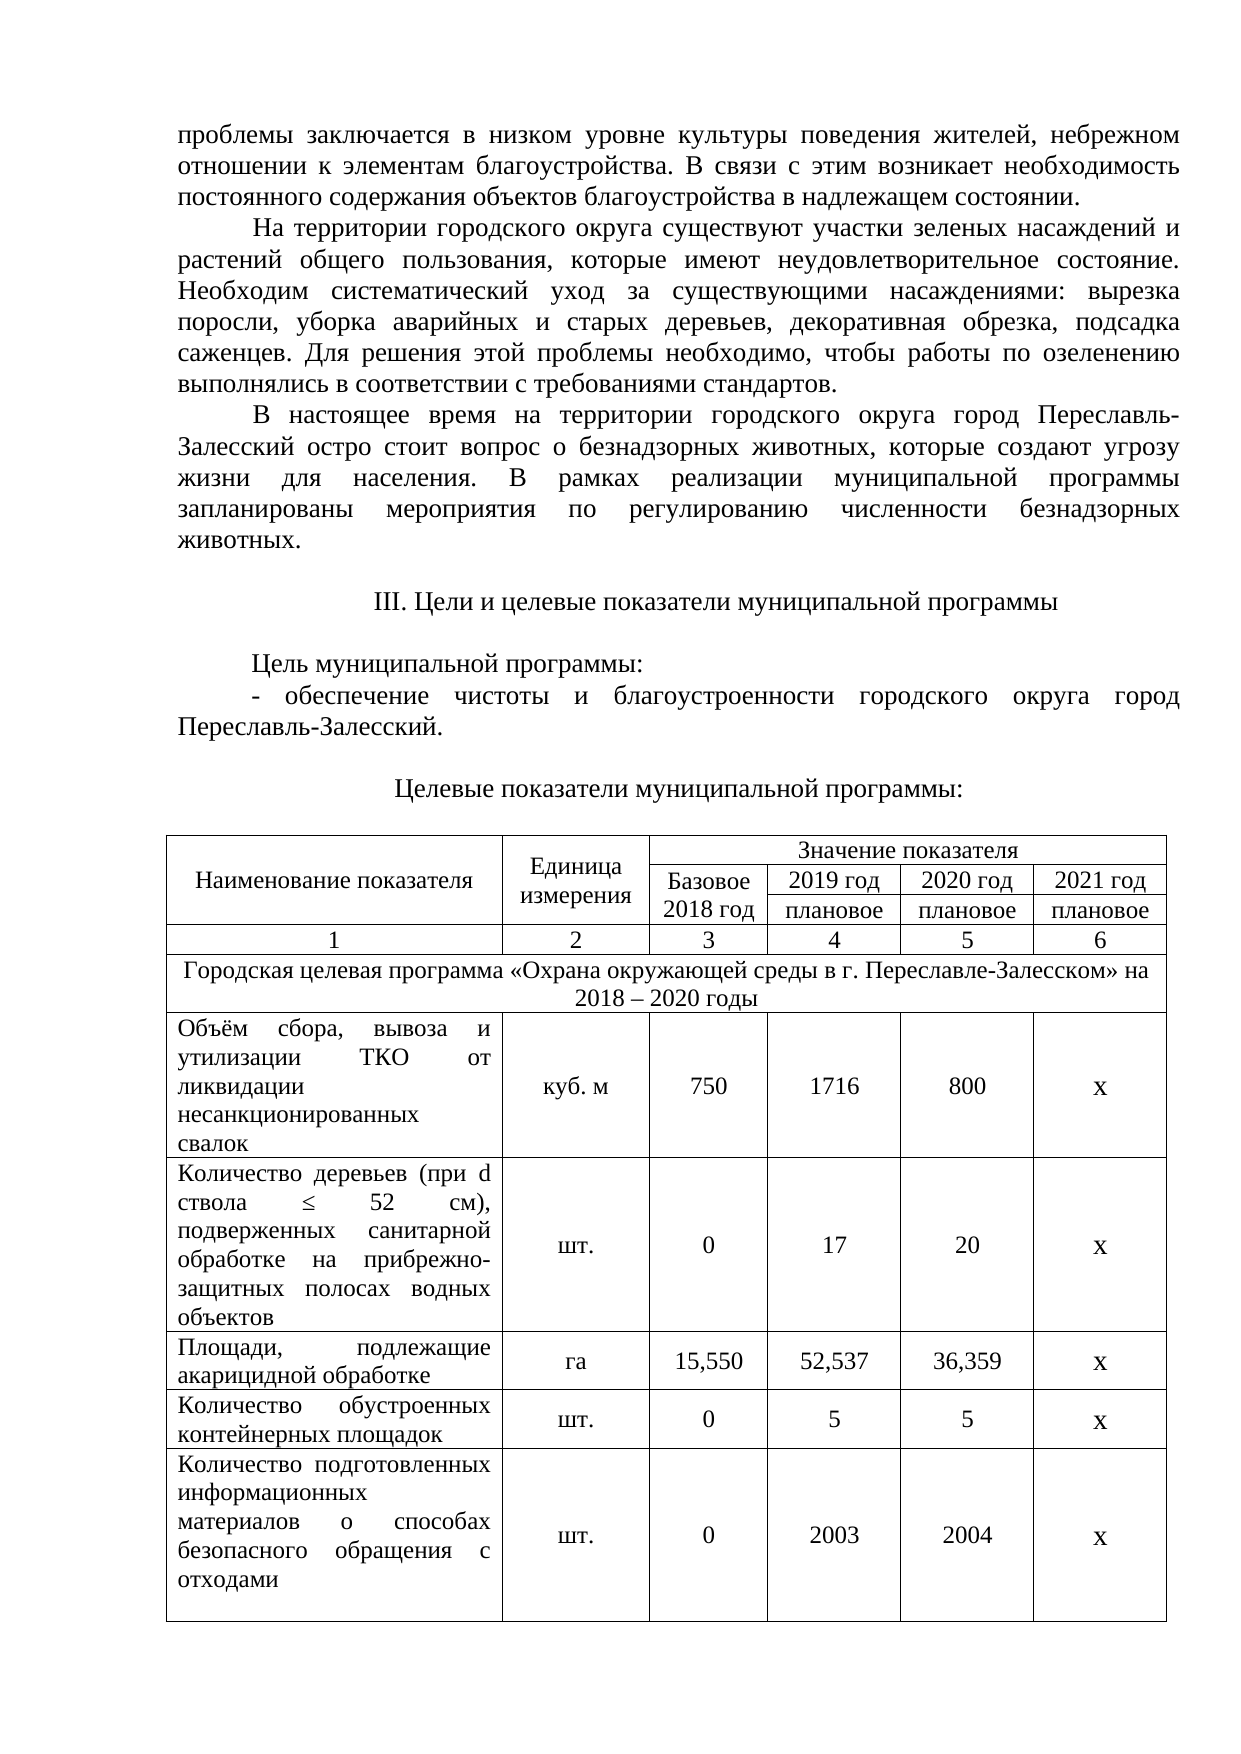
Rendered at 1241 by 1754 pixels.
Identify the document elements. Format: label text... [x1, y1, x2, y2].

table_cell шт. [503, 1158, 649, 1331]
text На территории городского округа существуют участки зеленых насаждений и растений общего пользования, которые имеют неудовлетворительное состояние. Необходим систематический уход за существующими насаждениями: вырезка поросли, уборка аварийных и старых деревьев, декоративная обрезка, подсадка саженцев. Для решения этой проблемы необходимо, чтобы работы по озеленению выполнялись в соответствии с требованиями стандартов. [177, 212, 1181, 398]
table_cell 52,537 [768, 1332, 900, 1389]
table_cell 1716 [768, 1013, 900, 1157]
table_cell 750 [650, 1013, 767, 1157]
table_cell 5 [901, 1390, 1033, 1448]
table_cell Объём сбора, вывоза и утилизации ТКО от ликвидации несанкционированных свалок [167, 1013, 502, 1157]
table_cell Количество подготовленных информационных материалов о способах безопасного обращения с отходами [167, 1449, 502, 1621]
table_cell 17 [768, 1158, 900, 1331]
table_cell 2 [503, 925, 649, 954]
text Целевые показатели муниципальной программы: [177, 772, 1181, 803]
table_cell 36,359 [901, 1332, 1033, 1389]
text В настоящее время на территории городского округа город Переславль-Залесский остро стоит вопрос о безнадзорных животных, которые создают угрозу жизни для населения. В рамках реализации муниципальной программы запланированы мероприятия по регулированию численности безнадзорных животных. [177, 398, 1181, 554]
table_cell 2020 год [901, 865, 1033, 894]
table_cell Базовое 2018 год [650, 865, 767, 924]
table_cell 3 [650, 925, 767, 954]
table_cell x [1034, 1013, 1166, 1157]
table_cell 4 [768, 925, 900, 954]
table_cell 0 [650, 1390, 767, 1448]
table_cell 0 [650, 1449, 767, 1621]
table_cell x [1034, 1449, 1166, 1621]
table_header Единица измерения [503, 836, 649, 924]
table_cell 0 [650, 1158, 767, 1331]
table_cell га [503, 1332, 649, 1389]
table_cell 5 [901, 925, 1033, 954]
table_cell Площади, подлежащие акарицидной обработке [167, 1332, 502, 1389]
table_cell 2003 [768, 1449, 900, 1621]
table_cell 5 [768, 1390, 900, 1448]
table_cell Количество обустроенных контейнерных площадок [167, 1390, 502, 1448]
text - обеспечение чистоты и благоустроенности городского округа город Переславль-Залесский. [177, 679, 1181, 741]
text Цель муниципальной программы: [177, 648, 1181, 679]
table_header Значение показателя [650, 836, 1166, 864]
table_cell шт. [503, 1390, 649, 1448]
table_cell Количество деревьев (при d ствола ≤ 52 см), подверженных санитарной обработке на прибрежно-защитных полосах водных объектов [167, 1158, 502, 1331]
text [177, 118, 1181, 212]
table_cell плановое [1034, 895, 1166, 924]
table_cell x [1034, 1158, 1166, 1331]
table_cell Городская целевая программа «Охрана окружающей среды в г. Переславле-Залесском» на 2018 – 2020 годы [167, 955, 1166, 1012]
table_cell 2004 [901, 1449, 1033, 1621]
table_cell 6 [1034, 925, 1166, 954]
text III. Цели и целевые показатели муниципальной программы [177, 585, 1181, 616]
table_cell куб. м [503, 1013, 649, 1157]
table_cell шт. [503, 1449, 649, 1621]
table_cell 20 [901, 1158, 1033, 1331]
table_cell 800 [901, 1013, 1033, 1157]
table_cell плановое [901, 895, 1033, 924]
table_header Наименование показателя [167, 836, 502, 924]
table_cell 2019 год [768, 865, 900, 894]
table_cell 15,550 [650, 1332, 767, 1389]
table_cell плановое [768, 895, 900, 924]
table_cell x [1034, 1332, 1166, 1389]
table_cell 1 [167, 925, 502, 954]
table_cell 2021 год [1034, 865, 1166, 894]
table_cell x [1034, 1390, 1166, 1448]
